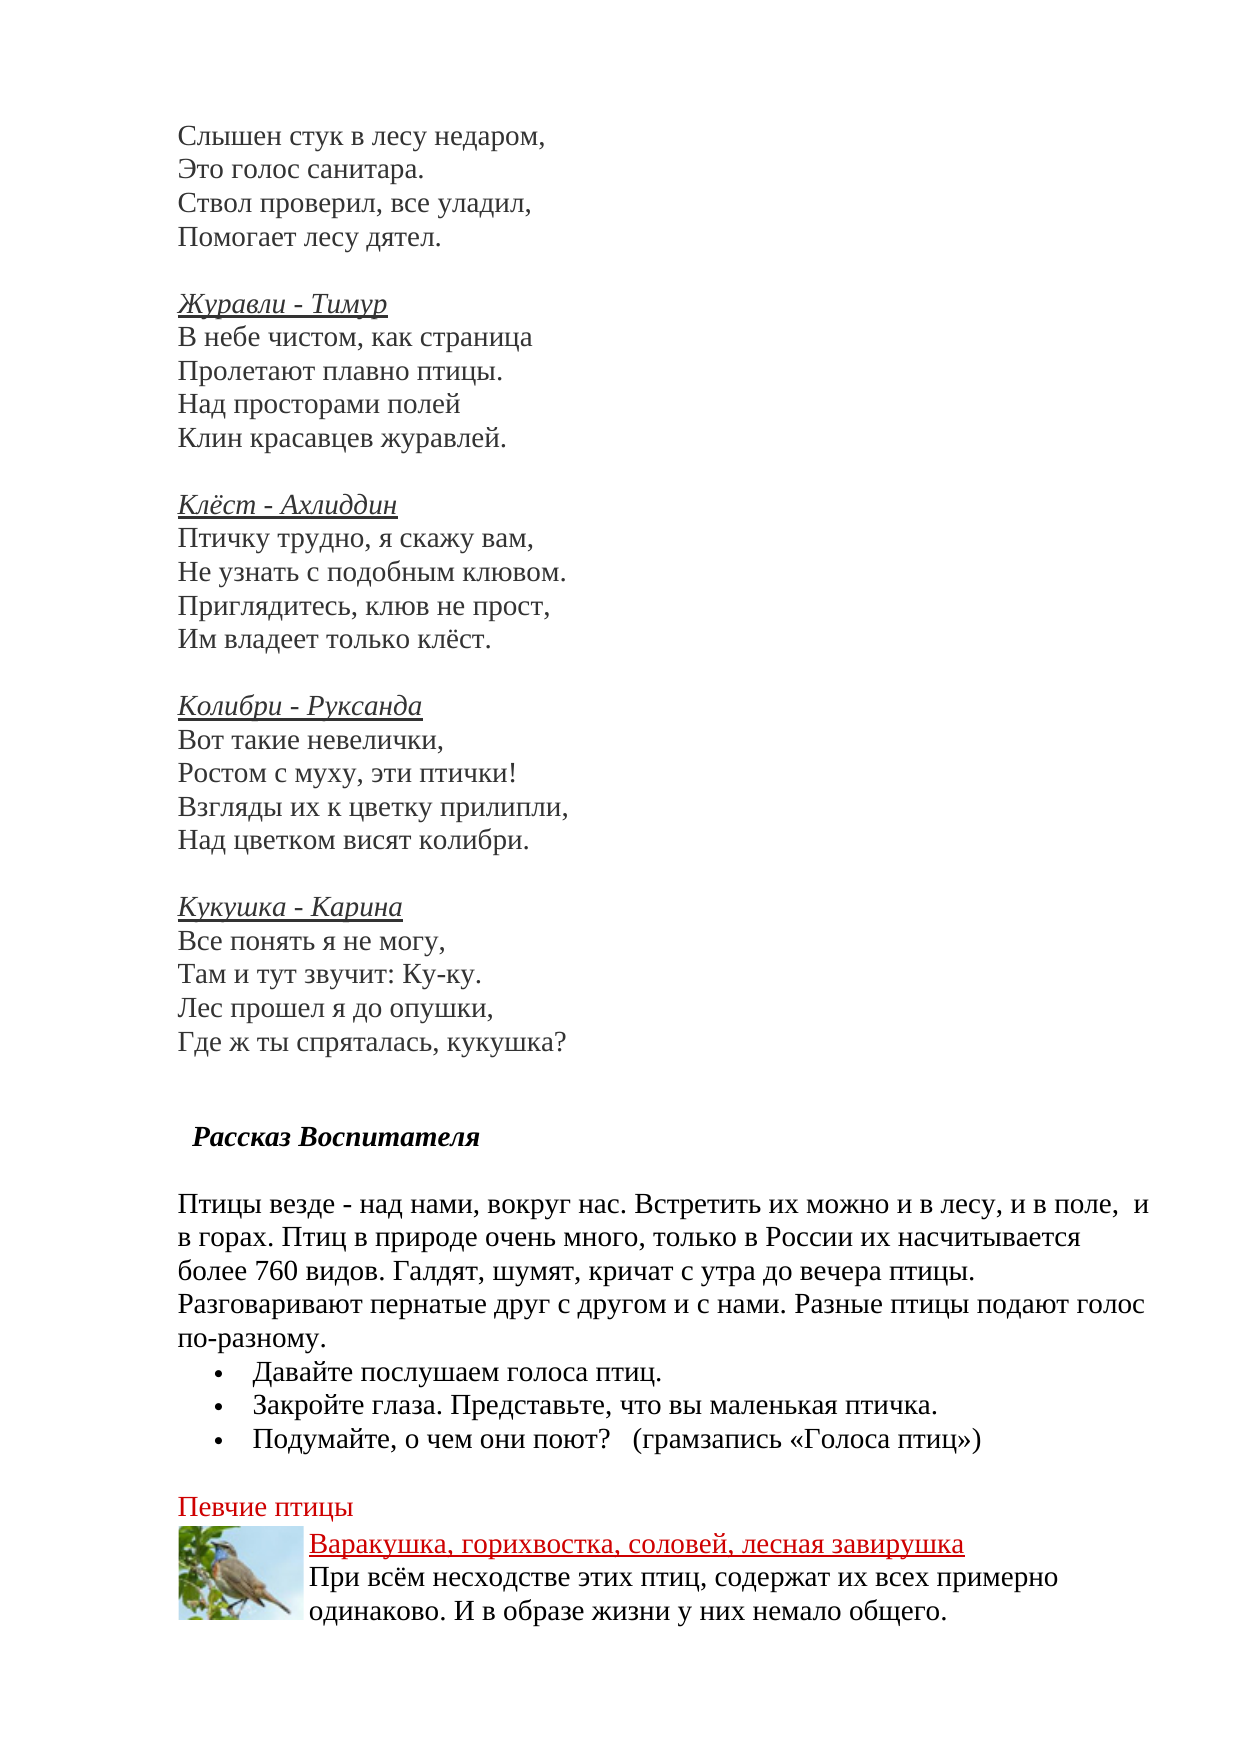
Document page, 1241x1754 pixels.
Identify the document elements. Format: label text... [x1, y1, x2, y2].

list Закройте глаза. Представьте, что вы маленькая птичка. [215, 1387, 1152, 1421]
text Слышен стук в лесу недаром, Это голос санитара. Ствол проверил, все уладил, Помогает лесу дятел. Журавли - Тимур В небе чистом, как страница Пролетают плавно птицы. Над просторами полей Клин красавцев журавлей. Клёст - Ахлиддин Птичку трудно, я скажу вам, Не узнать с подобным клювом. Приглядитесь, клюв не прост, Им владеет только клёст. Колибри - Руксанда Вот такие невелички, Ростом с муху, эти птички! Взгляды их к цветку прилипли, Над цветком висят колибри. Кукушка - Карина Все понять я не могу, Там и тут звучит: Ку-ку. Лес прошел я до опушки, Где ж ты спряталась, кукушка? [177, 118, 1152, 1119]
text Рассказ Воспитателя [177, 1119, 1152, 1152]
table_cell [176, 1525, 307, 1628]
text Птицы везде - над нами, вокруг нас. Встретить их можно и в лесу, и в поле, и в горах. Птиц в природе очень много, только в России их насчитывается более 760 видов. Галдят, шумят, кричат с утра до вечера птицы. Разговаривают пернатые друг с другом и с нами. Разные птицы подают голос по-разному. [177, 1186, 1152, 1354]
list Подумайте, о чем они поют? (грамзапись «Голоса птиц») [215, 1421, 1152, 1454]
picture [178, 1526, 304, 1620]
list Давайте послушаем голоса птиц. [215, 1354, 1152, 1387]
table_header Певчие птицы [176, 1488, 1153, 1524]
table_cell Варакушка, горихвостка, соловей, лесная завирушка При всём несходстве этих птиц, содержат их всех примерно одинаково. И в образе жизни у них немало общего. [307, 1525, 1153, 1628]
